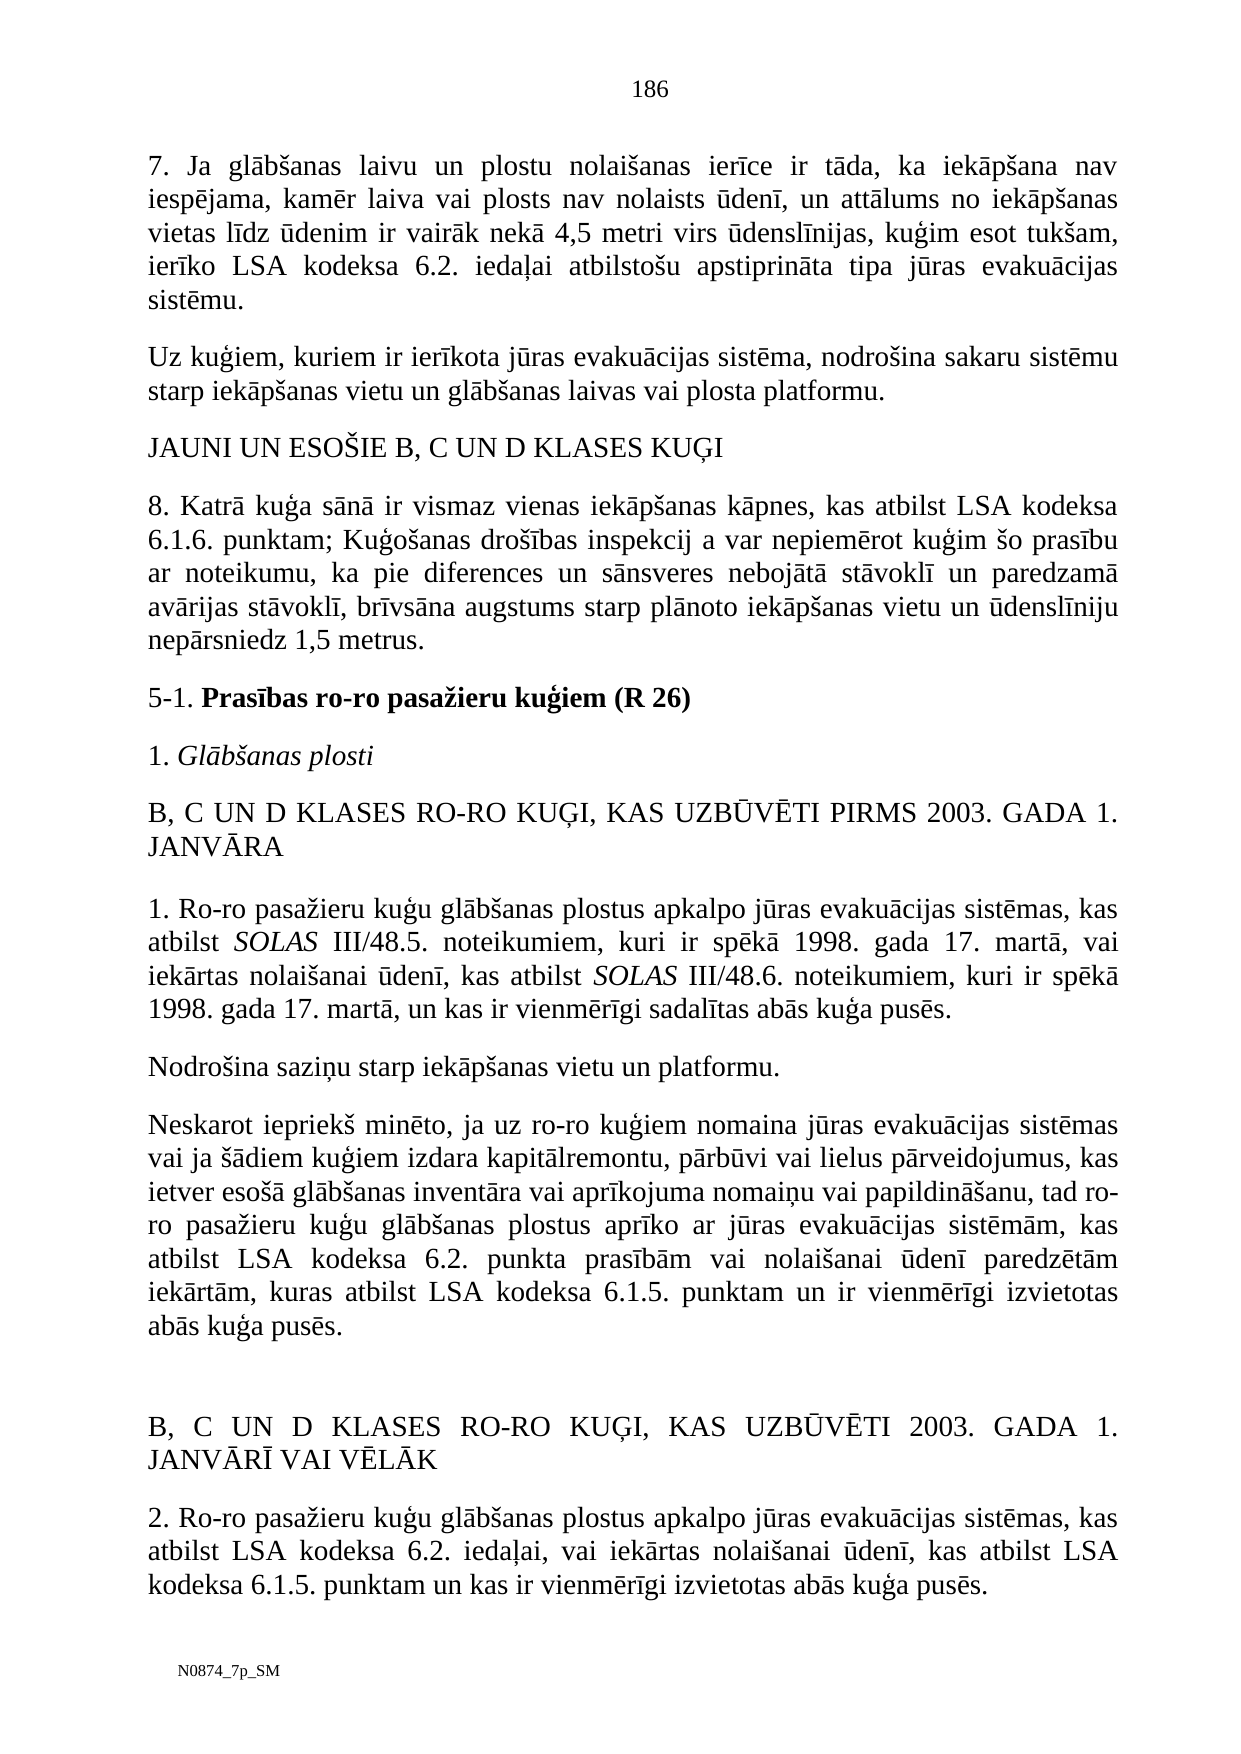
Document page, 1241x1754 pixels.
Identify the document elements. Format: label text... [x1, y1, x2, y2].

text 7. Ja glābšanas laivu un plostu nolaišanas ierīce ir tāda, ka iekāpšana nav iespējama, kamēr laiva vai plosts nav nolaists ūdenī, un attālums no iekāpšanas vietas līdz ūdenim ir vairāk nekā 4,5 metri virs ūdenslīnijas, kuģim esot tukšam, ierīko LSA kodeksa 6.2. iedaļai atbilstošu apstiprināta tipa jūras evakuācijas sistēmu. [148, 148, 1119, 315]
text B, C UN D KLASES RO-RO KUĢI, KAS UZBŪVĒTI PIRMS 2003. GADA 1. JANVĀRA [148, 795, 1119, 862]
text Nodrošina saziņu starp iekāpšanas vietu un platformu. [148, 1049, 1119, 1083]
text JAUNI UN ESOŠIE B, C UN D KLASES KUĢI [148, 431, 1119, 464]
text 1. Glābšanas plosti [148, 738, 1119, 771]
text Uz kuģiem, kuriem ir ierīkota jūras evakuācijas sistēma, nodrošina sakaru sistēmu starp iekāpšanas vietu un glābšanas laivas vai plosta platformu. [148, 339, 1119, 407]
text 8. Katrā kuģa sānā ir vismaz vienas iekāpšanas kāpnes, kas atbilst LSA kodeksa 6.1.6. punktam; Kuģošanas drošības inspekcij a var nepiemērot kuģim šo prasību ar noteikumu, ka pie diferences un sānsveres nebojātā stāvoklī un paredzamā avārijas stāvoklī, brīvsāna augstums starp plānoto iekāpšanas vietu un ūdenslīniju nepārsniedz 1,5 metrus. [148, 488, 1119, 656]
text 2. Ro-ro pasažieru kuģu glābšanas plostus apkalpo jūras evakuācijas sistēmas, kas atbilst LSA kodeksa 6.2. iedaļai, vai iekārtas nolaišanai ūdenī, kas atbilst LSA kodeksa 6.1.5. punktam un kas ir vienmērīgi izvietotas abās kuģa pusēs. [148, 1500, 1119, 1601]
text 5-1. Prasības ro-ro pasažieru kuģiem (R 26) [148, 680, 1119, 713]
text B, C UN D KLASES RO-RO KUĢI, KAS UZBŪVĒTI 2003. GADA 1. JANVĀRĪ VAI VĒLĀK [148, 1409, 1119, 1476]
text 1. Ro-ro pasažieru kuģu glābšanas plostus apkalpo jūras evakuācijas sistēmas, kas atbilst SOLAS III/48.5. noteikumiem, kuri ir spēkā 1998. gada 17. martā, vai iekārtas nolaišanai ūdenī, kas atbilst SOLAS III/48.6. noteikumiem, kuri ir spēkā 1998. gada 17. martā, un kas ir vienmērīgi sadalītas abās kuģa pusēs. [148, 891, 1119, 1025]
text Neskarot iepriekš minēto, ja uz ro-ro kuģiem nomaina jūras evakuācijas sistēmas vai ja šādiem kuģiem izdara kapitālremontu, pārbūvi vai lielus pārveidojumus, kas ietver esošā glābšanas inventāra vai aprīkojuma nomaiņu vai papildināšanu, tad ro-ro pasažieru kuģu glābšanas plostus aprīko ar jūras evakuācijas sistēmām, kas atbilst LSA kodeksa 6.2. punkta prasībām vai nolaišanai ūdenī paredzētām iekārtām, kuras atbilst LSA kodeksa 6.1.5. punktam un ir vienmērīgi izvietotas abās kuģa pusēs. [148, 1107, 1119, 1342]
